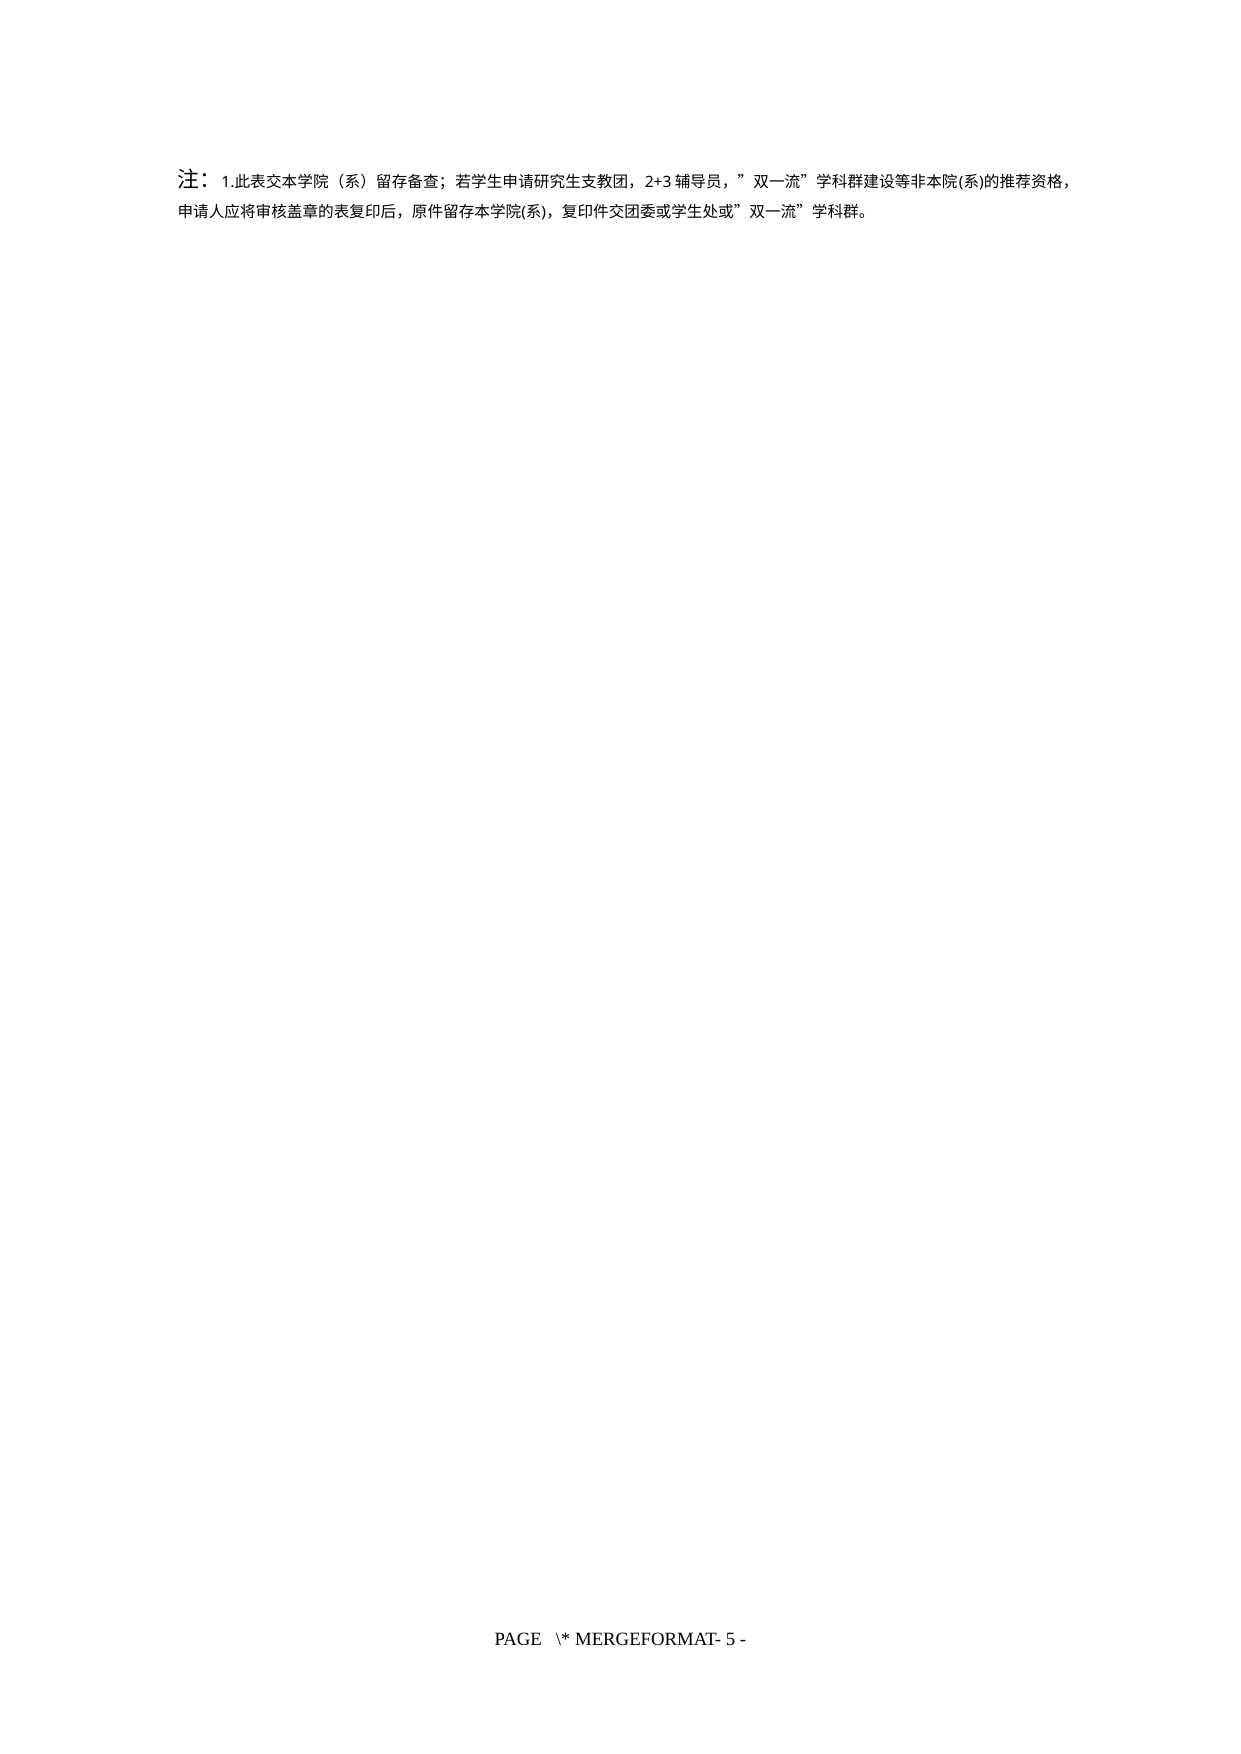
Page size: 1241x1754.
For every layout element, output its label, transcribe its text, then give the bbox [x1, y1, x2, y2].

text 注：1.此表交本学院（系）留存备查；若学生申请研究生支教团，2+3辅导员，”双一流”学科群建设等非本院(系)的推荐资格，申请人应将审核盖章的表复印后，原件留存本学院(系)，复印件交团委或学生处或”双一流”学科群。 [177, 162, 1063, 227]
